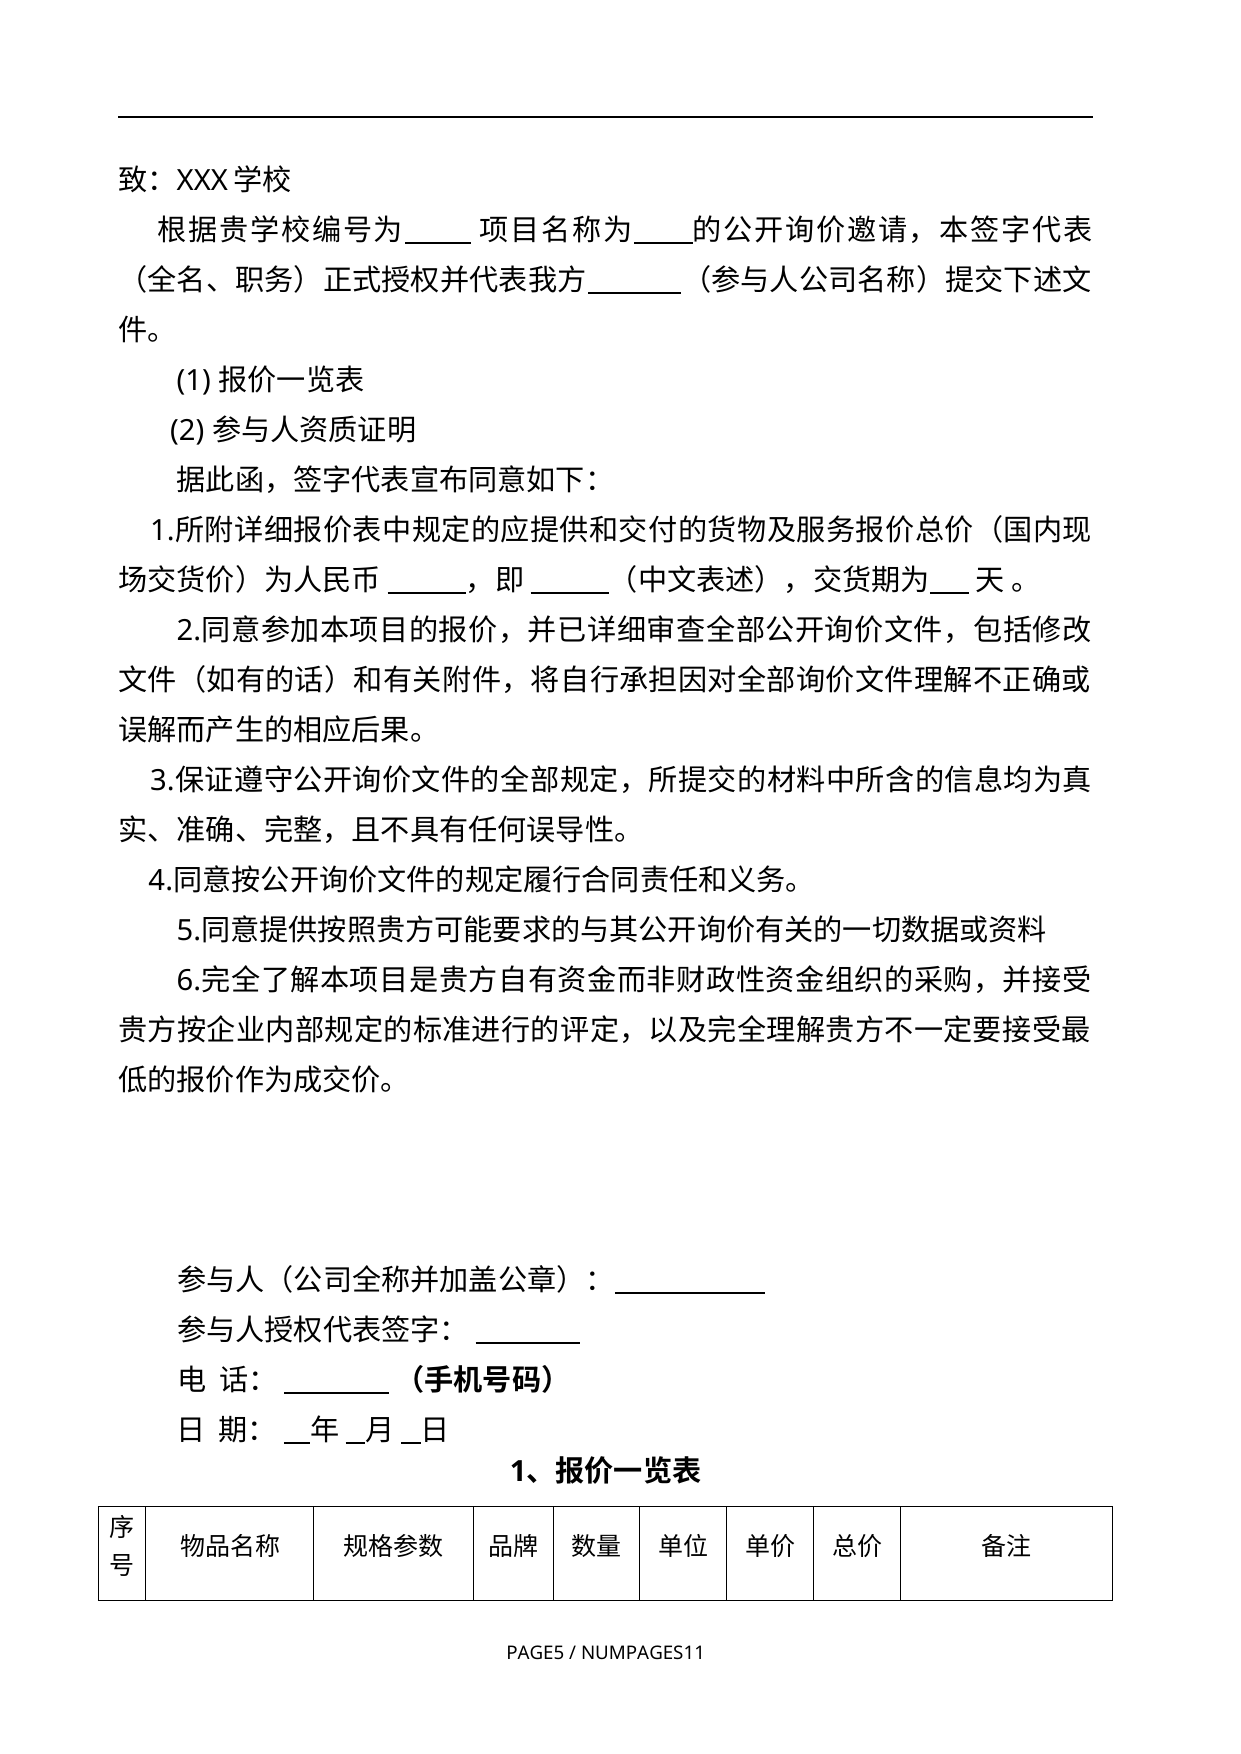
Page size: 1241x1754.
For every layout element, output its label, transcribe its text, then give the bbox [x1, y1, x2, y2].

table_header 备注 [901, 1507, 1112, 1599]
table_header 数量 [554, 1507, 639, 1599]
table_header 总价 [814, 1507, 900, 1599]
text 日 期： 年 月 日 [118, 1400, 1093, 1450]
text (2) 参与人资质证明 [118, 400, 1093, 450]
table_header 规格参数 [314, 1507, 473, 1599]
text 电 话： （手机号码） [148, 1350, 1093, 1400]
table_header 单价 [727, 1507, 813, 1599]
text 参与人（公司全称并加盖公章）： [148, 1250, 1093, 1300]
table_header 单位 [640, 1507, 726, 1599]
text (1) 报价一览表 [118, 350, 1093, 400]
text 根据贵学校编号为 项目名称为 的公开询价邀请，本签字代表 （全名、职务）正式授权并代表我方 （参与人公司名称）提交下述文件。 [118, 200, 1093, 350]
text 据此函，签字代表宣布同意如下： [118, 450, 1093, 500]
text 致：XXX学校 [118, 150, 1093, 200]
text 4.同意按公开询价文件的规定履行合同责任和义务。 [118, 850, 1093, 900]
text 6.完全了解本项目是贵方自有资金而非财政性资金组织的采购，并接受贵方按企业内部规定的标准进行的评定，以及完全理解贵方不一定要接受最低的报价作为成交价。 [118, 950, 1093, 1100]
list 报价一览表 [118, 1450, 1093, 1489]
text 2.同意参加本项目的报价，并已详细审查全部公开询价文件，包括修改文件（如有的话）和有关附件，将自行承担因对全部询价文件理解不正确或误解而产生的相应后果。 [118, 600, 1093, 750]
text 参与人授权代表签字： [148, 1300, 1093, 1350]
text 3.保证遵守公开询价文件的全部规定，所提交的材料中所含的信息均为真实、准确、完整，且不具有任何误导性。 [118, 750, 1093, 850]
table_header 品牌 [474, 1507, 553, 1599]
text 5.同意提供按照贵方可能要求的与其公开询价有关的一切数据或资料 [118, 900, 1093, 950]
text 1.所附详细报价表中规定的应提供和交付的货物及服务报价总价（国内现场交货价）为人民币 ，即 （中文表述），交货期为 天 。 [118, 500, 1093, 600]
table_header 物品名称 [146, 1507, 313, 1599]
table_header 序号 [99, 1507, 145, 1599]
